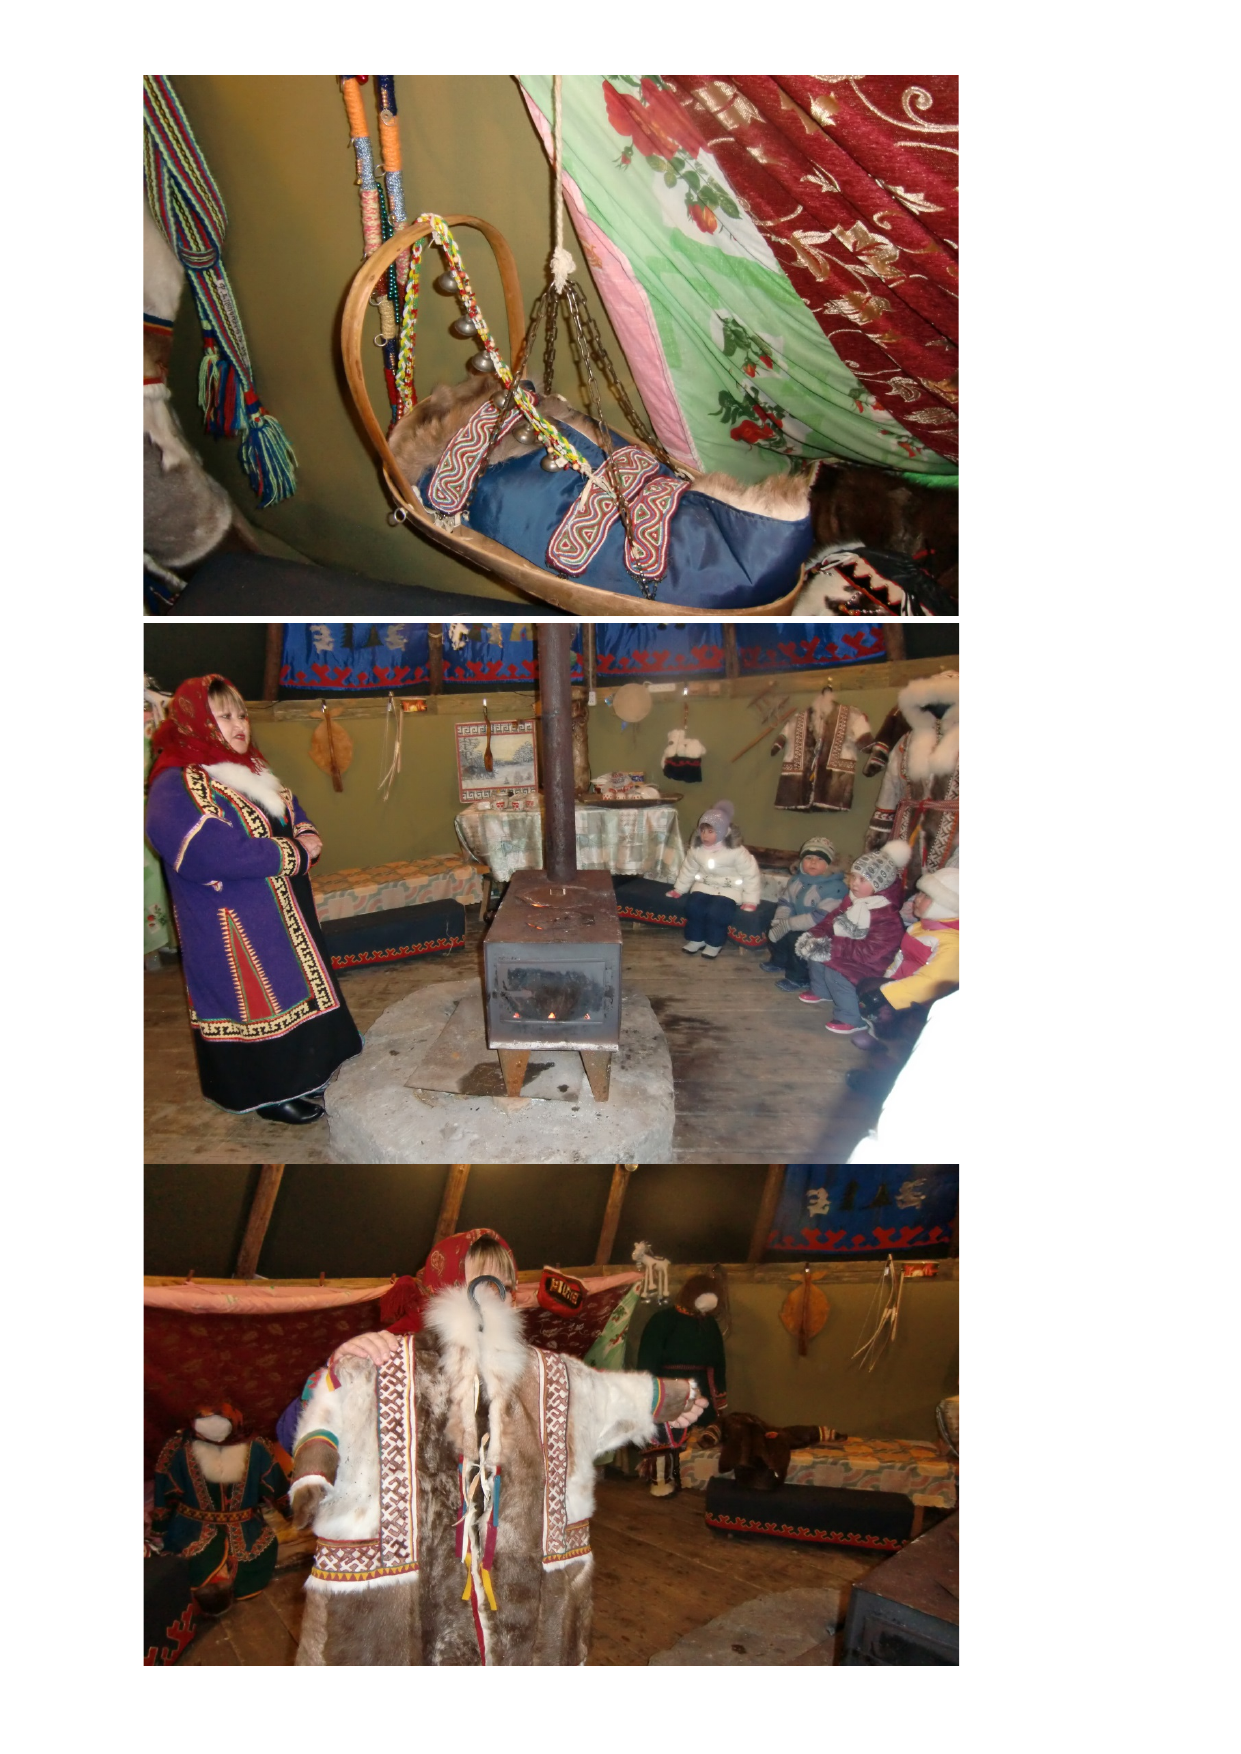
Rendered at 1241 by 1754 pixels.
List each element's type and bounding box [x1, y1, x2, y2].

picture [143, 623, 960, 1666]
picture [143, 75, 959, 616]
